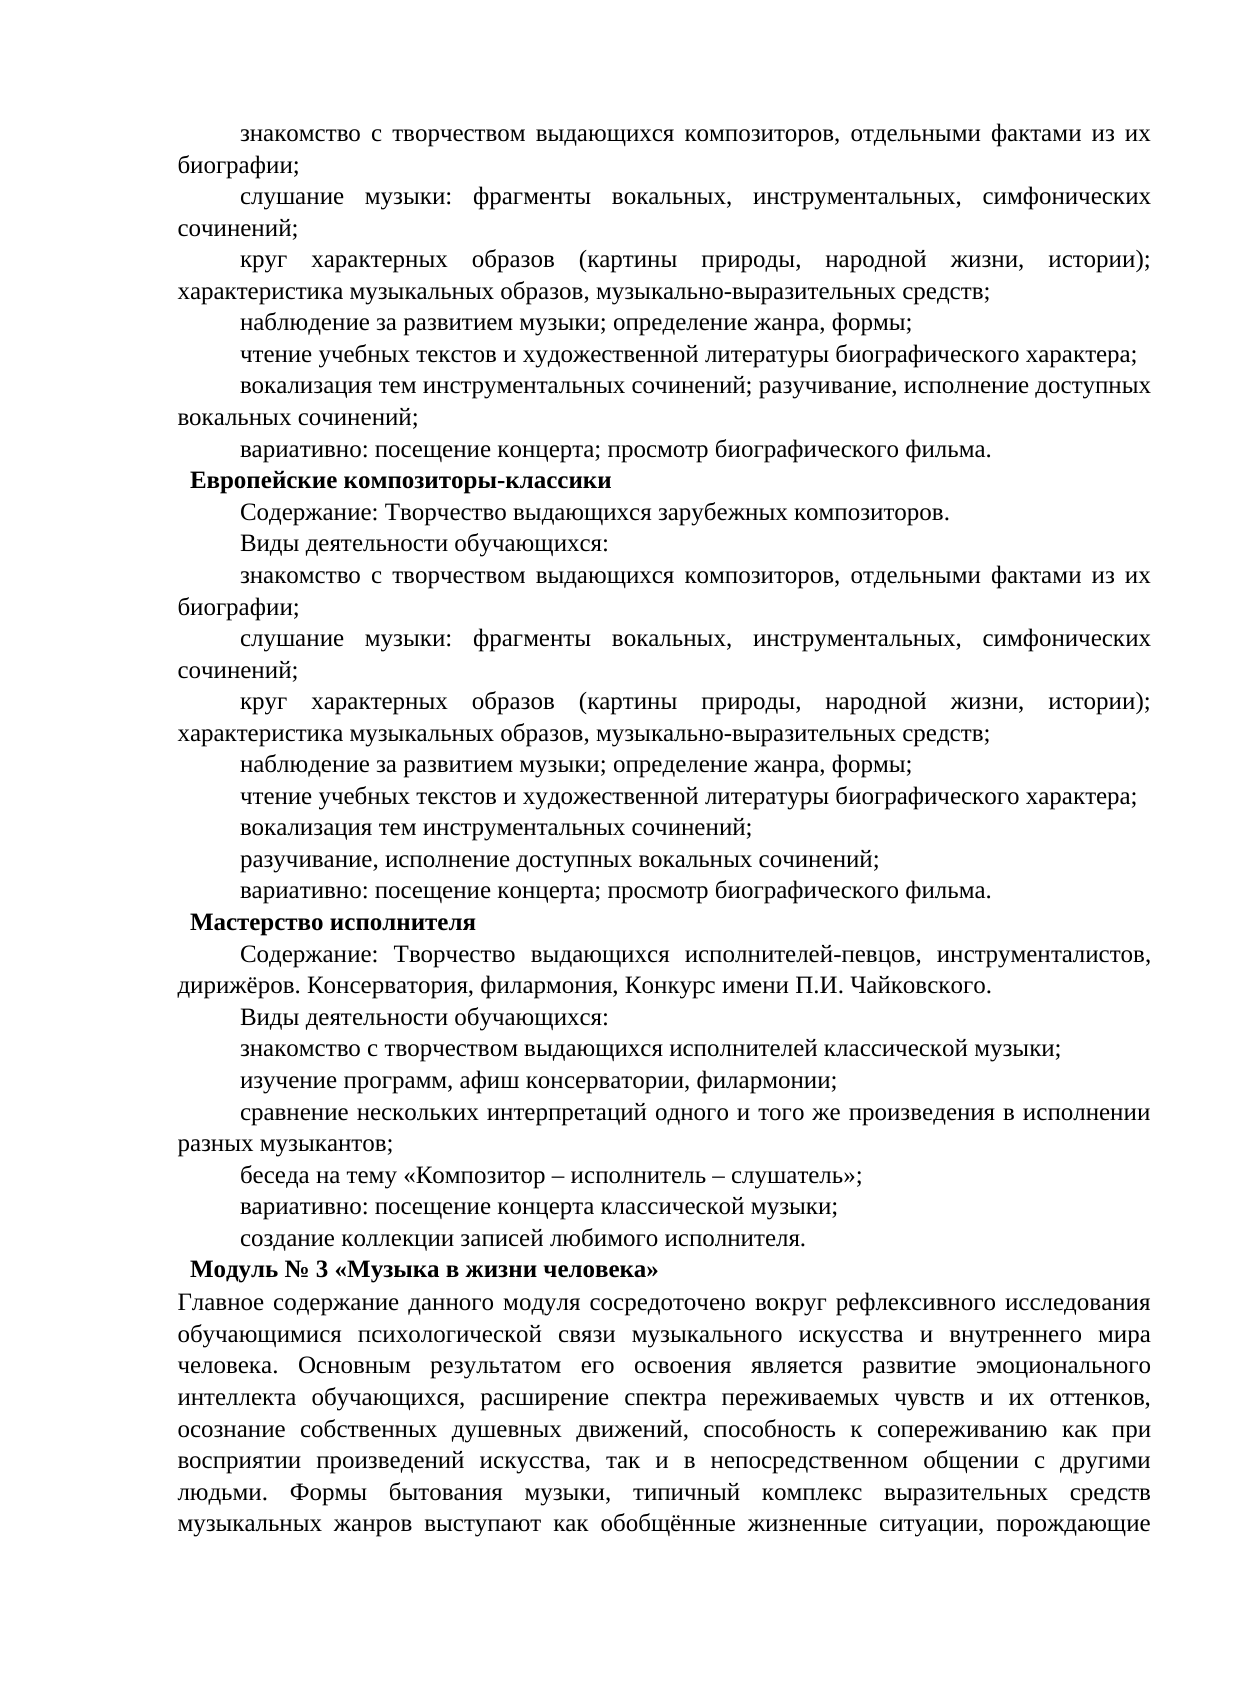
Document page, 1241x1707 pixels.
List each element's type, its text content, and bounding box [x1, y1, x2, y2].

text изучение программ, афиш консерватории, филармонии; [177, 1065, 1152, 1094]
text Мастерство исполнителя [190, 907, 1152, 936]
text Виды деятельности обучающихся: [177, 528, 1152, 557]
text беседа на тему «Композитор – исполнитель – слушатель»; [177, 1160, 1152, 1188]
text знакомство с творчеством выдающихся композиторов, отдельными фактами из их биографии; [177, 118, 1152, 178]
text вариативно: посещение концерта; просмотр биографического фильма. [177, 434, 1152, 462]
text Европейские композиторы-классики [190, 465, 1152, 494]
text разучивание, исполнение доступных вокальных сочинений; [177, 844, 1152, 873]
text круг характерных образов (картины природы, народной жизни, истории); характеристика музыкальных образов, музыкально-выразительных средств; [177, 244, 1152, 305]
text вокализация тем инструментальных сочинений; [177, 812, 1152, 841]
text чтение учебных текстов и художественной литературы биографического характера; [177, 781, 1152, 810]
text Содержание: Творчество выдающихся исполнителей-певцов, инструменталистов, дирижёров. Консерватория, филармония, Конкурс имени П.И. Чайковского. [177, 939, 1152, 999]
text Модуль № 3 «Музыка в жизни человека» [190, 1254, 1152, 1283]
text вариативно: посещение концерта; просмотр биографического фильма. [177, 876, 1152, 904]
text слушание музыки: фрагменты вокальных, инструментальных, симфонических сочинений; [177, 181, 1152, 242]
text Содержание: Творчество выдающихся зарубежных композиторов. [177, 497, 1152, 526]
text знакомство с творчеством выдающихся исполнителей классической музыки; [177, 1033, 1152, 1062]
text слушание музыки: фрагменты вокальных, инструментальных, симфонических сочинений; [177, 623, 1152, 683]
text знакомство с творчеством выдающихся композиторов, отдельными фактами из их биографии; [177, 560, 1152, 620]
text создание коллекции записей любимого исполнителя. [177, 1223, 1152, 1252]
text наблюдение за развитием музыки; определение жанра, формы; [177, 749, 1152, 778]
text вариативно: посещение концерта классической музыки; [177, 1191, 1152, 1220]
text Виды деятельности обучающихся: [177, 1002, 1152, 1031]
text наблюдение за развитием музыки; определение жанра, формы; [177, 307, 1152, 336]
text чтение учебных текстов и художественной литературы биографического характера; [177, 339, 1152, 368]
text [177, 1287, 1152, 1537]
text сравнение нескольких интерпретаций одного и того же произведения в исполнении разных музыкантов; [177, 1097, 1152, 1157]
text круг характерных образов (картины природы, народной жизни, истории); характеристика музыкальных образов, музыкально-выразительных средств; [177, 686, 1152, 747]
text вокализация тем инструментальных сочинений; разучивание, исполнение доступных вокальных сочинений; [177, 371, 1152, 431]
